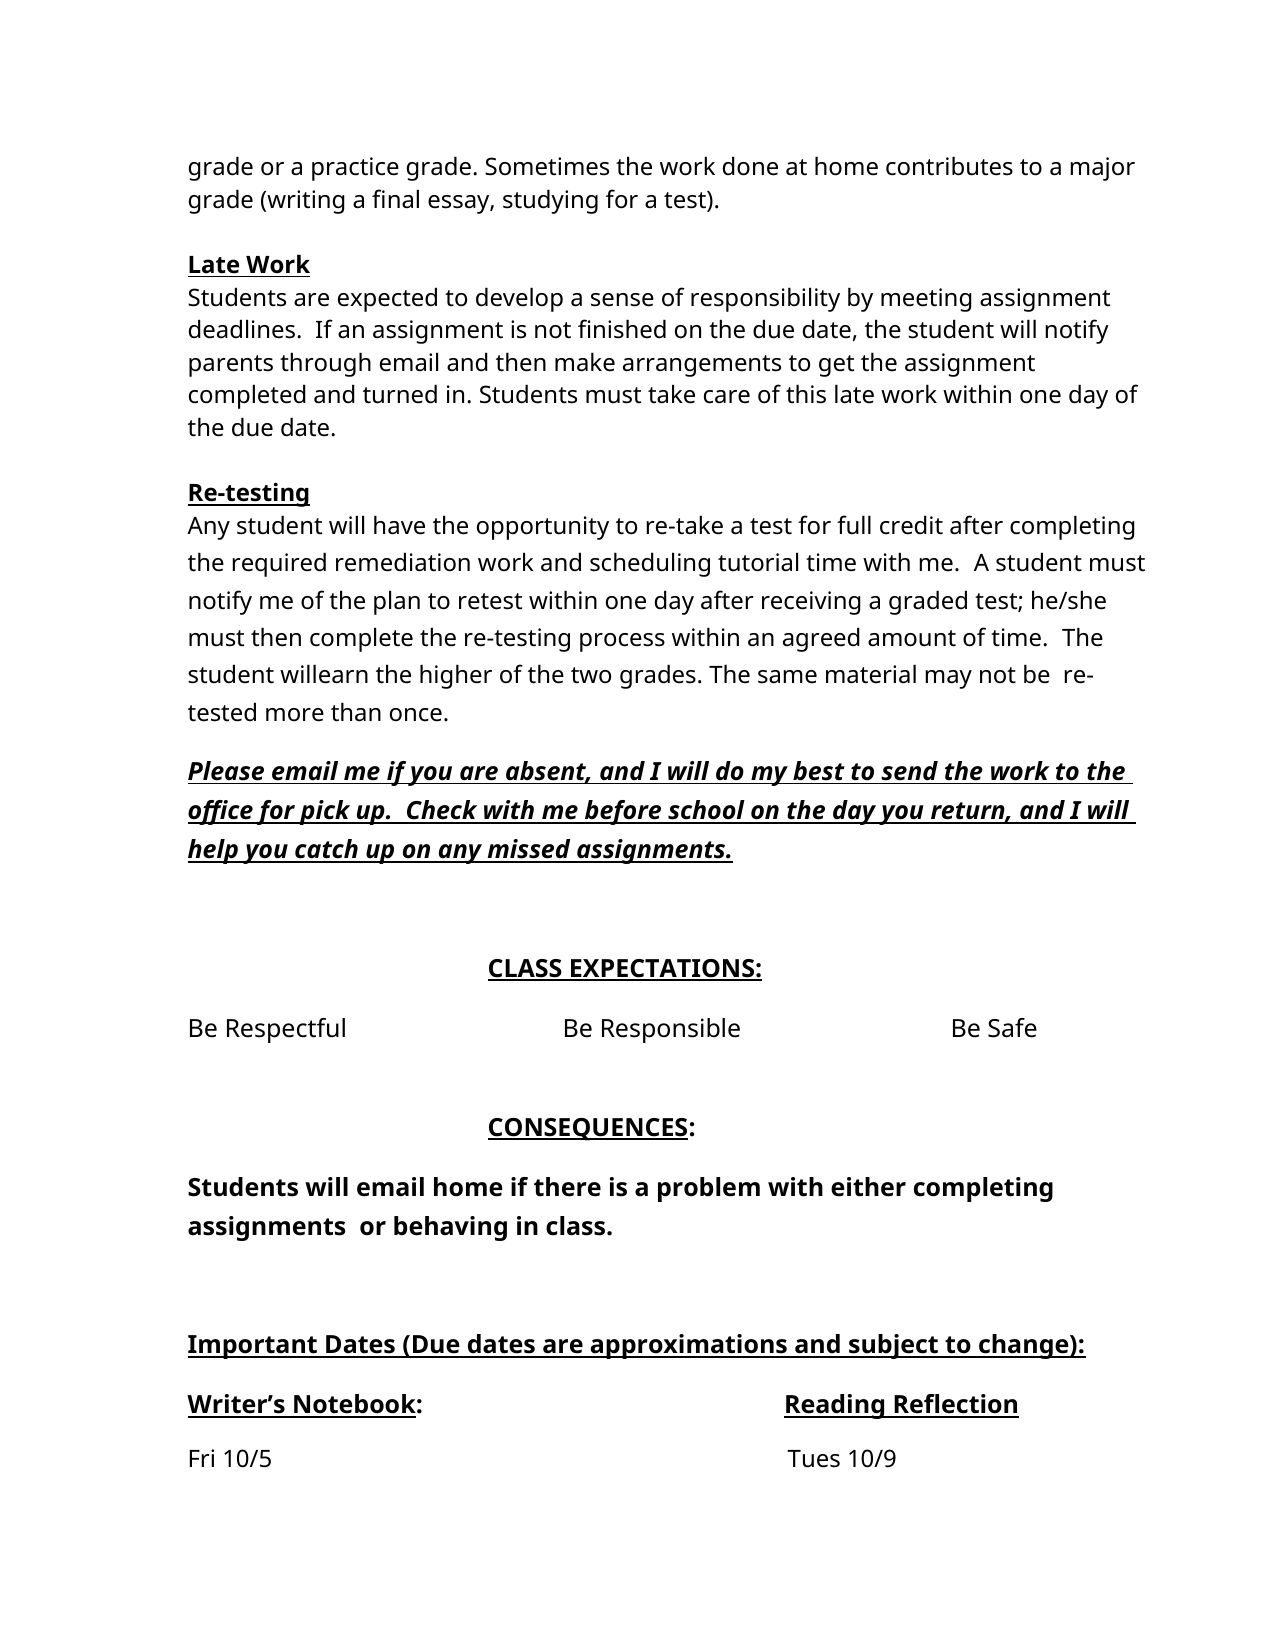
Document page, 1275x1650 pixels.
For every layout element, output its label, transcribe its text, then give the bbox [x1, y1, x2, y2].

text CONSEQUENCES: [187, 1109, 1153, 1144]
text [187, 150, 1153, 215]
text Students will email home if there is a problem with either completing assignments or behaving in class. [187, 1169, 1153, 1243]
text Any student will have the opportunity to re-take a test for full credit after completing the required remediation work and scheduling tutorial time with me. A student must notify me of the plan to retest within one day after receiving a graded test; he/she must then complete the re-testing process within an agreed amount of time. The student willearn the higher of the two grades. The same material may not be re-tested more than once. [187, 509, 1153, 728]
text Please email me if you are absent, and I will do my best to send the work to the office for pick up. Check with me before school on the day you return, and I will help you catch up on any missed assignments. [187, 754, 1153, 866]
text Late Work [187, 248, 1153, 280]
text Fri 10/5 Tues 10/9 [187, 1442, 1153, 1474]
text Be Respectful Be Responsible Be Safe [187, 1010, 1153, 1084]
text Writer’s Notebook: Reading Reflection [187, 1387, 1153, 1421]
text Important Dates (Due dates are approximations and subject to change): [187, 1327, 1153, 1361]
text Re-testing [187, 476, 1153, 509]
text CLASS EXPECTATIONS: [187, 950, 1153, 984]
text Students are expected to develop a sense of responsibility by meeting assignment deadlines. If an assignment is not finished on the due date, the student will notify parents through email and then make arrangements to get the assignment completed and turned in. Students must take care of this late work within one day of the due date. [187, 280, 1153, 443]
